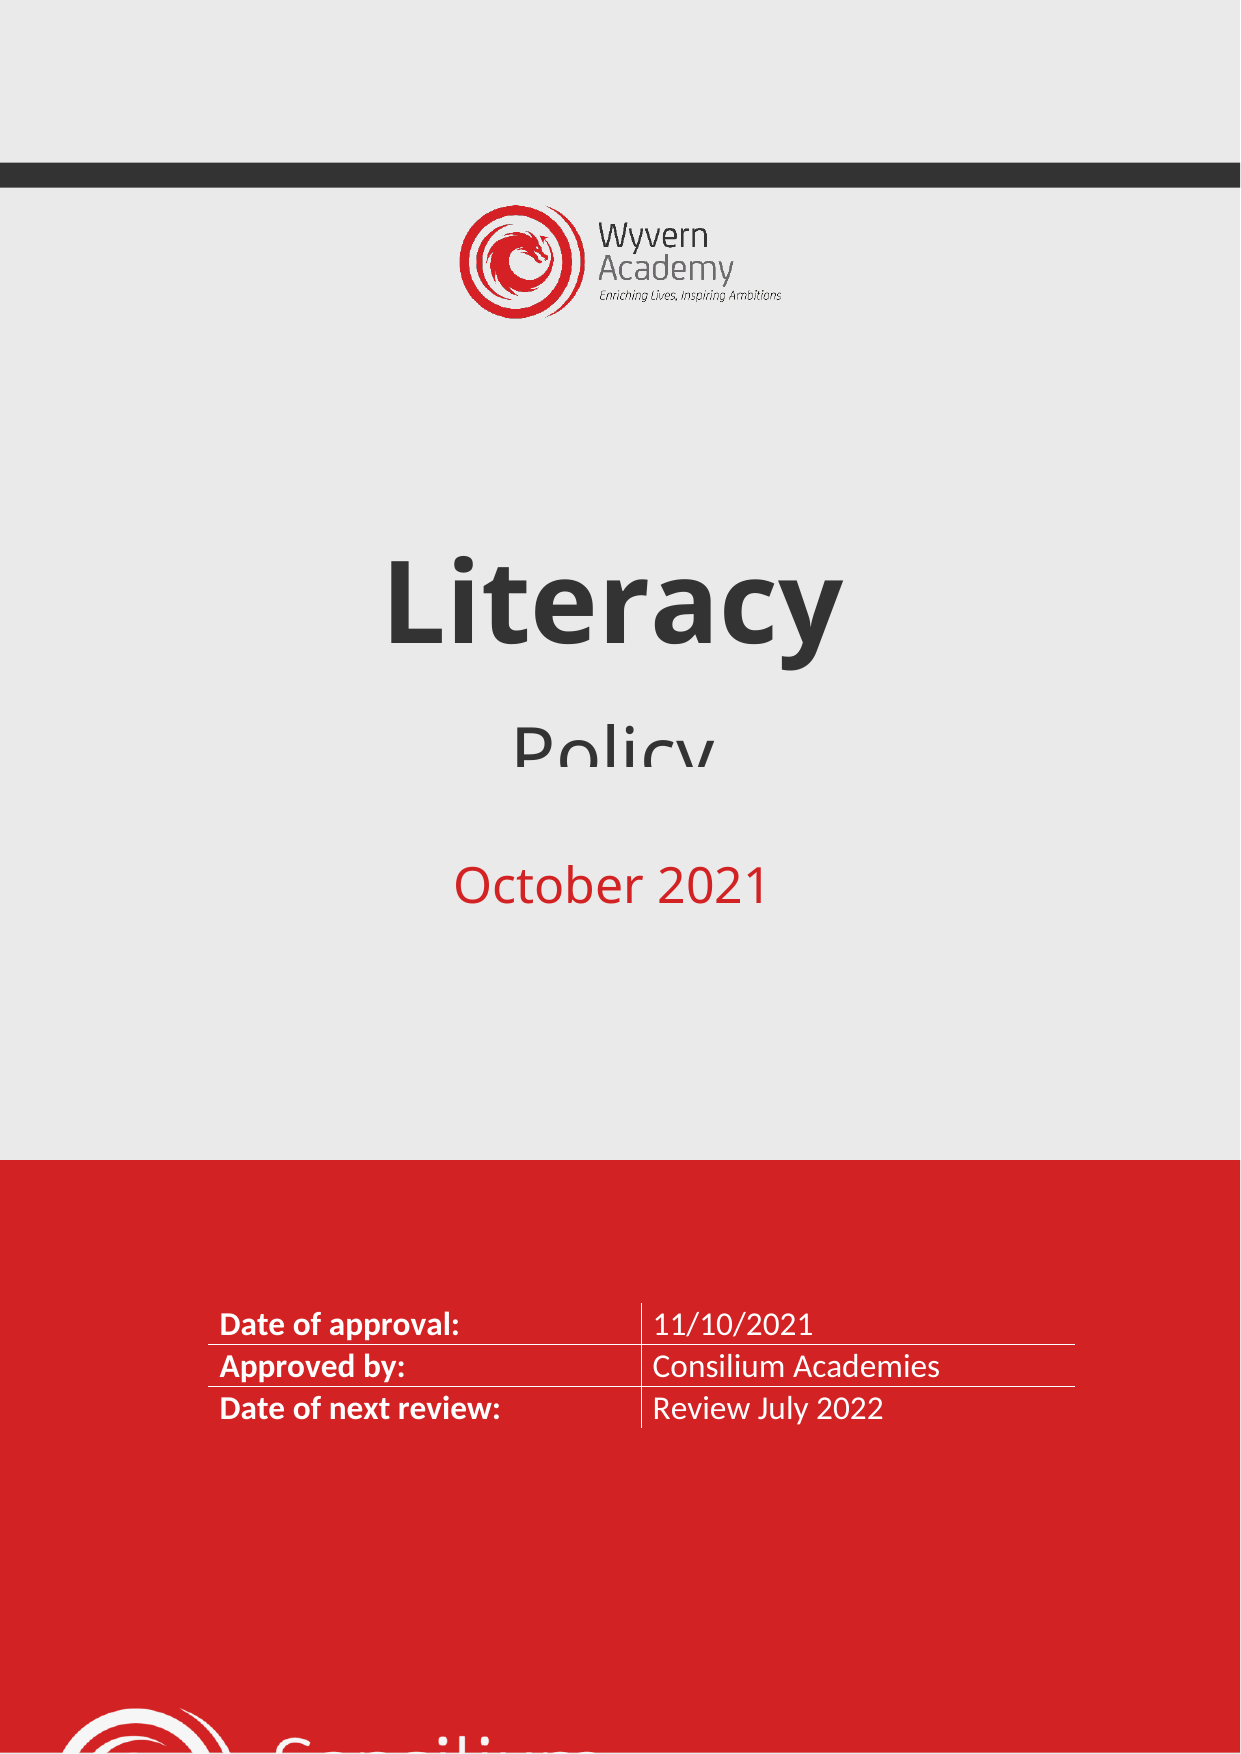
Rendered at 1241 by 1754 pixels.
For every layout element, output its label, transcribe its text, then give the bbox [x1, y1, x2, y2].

text October 2021 [0, 850, 1225, 918]
picture [459, 205, 781, 329]
picture [8, 1669, 659, 1754]
